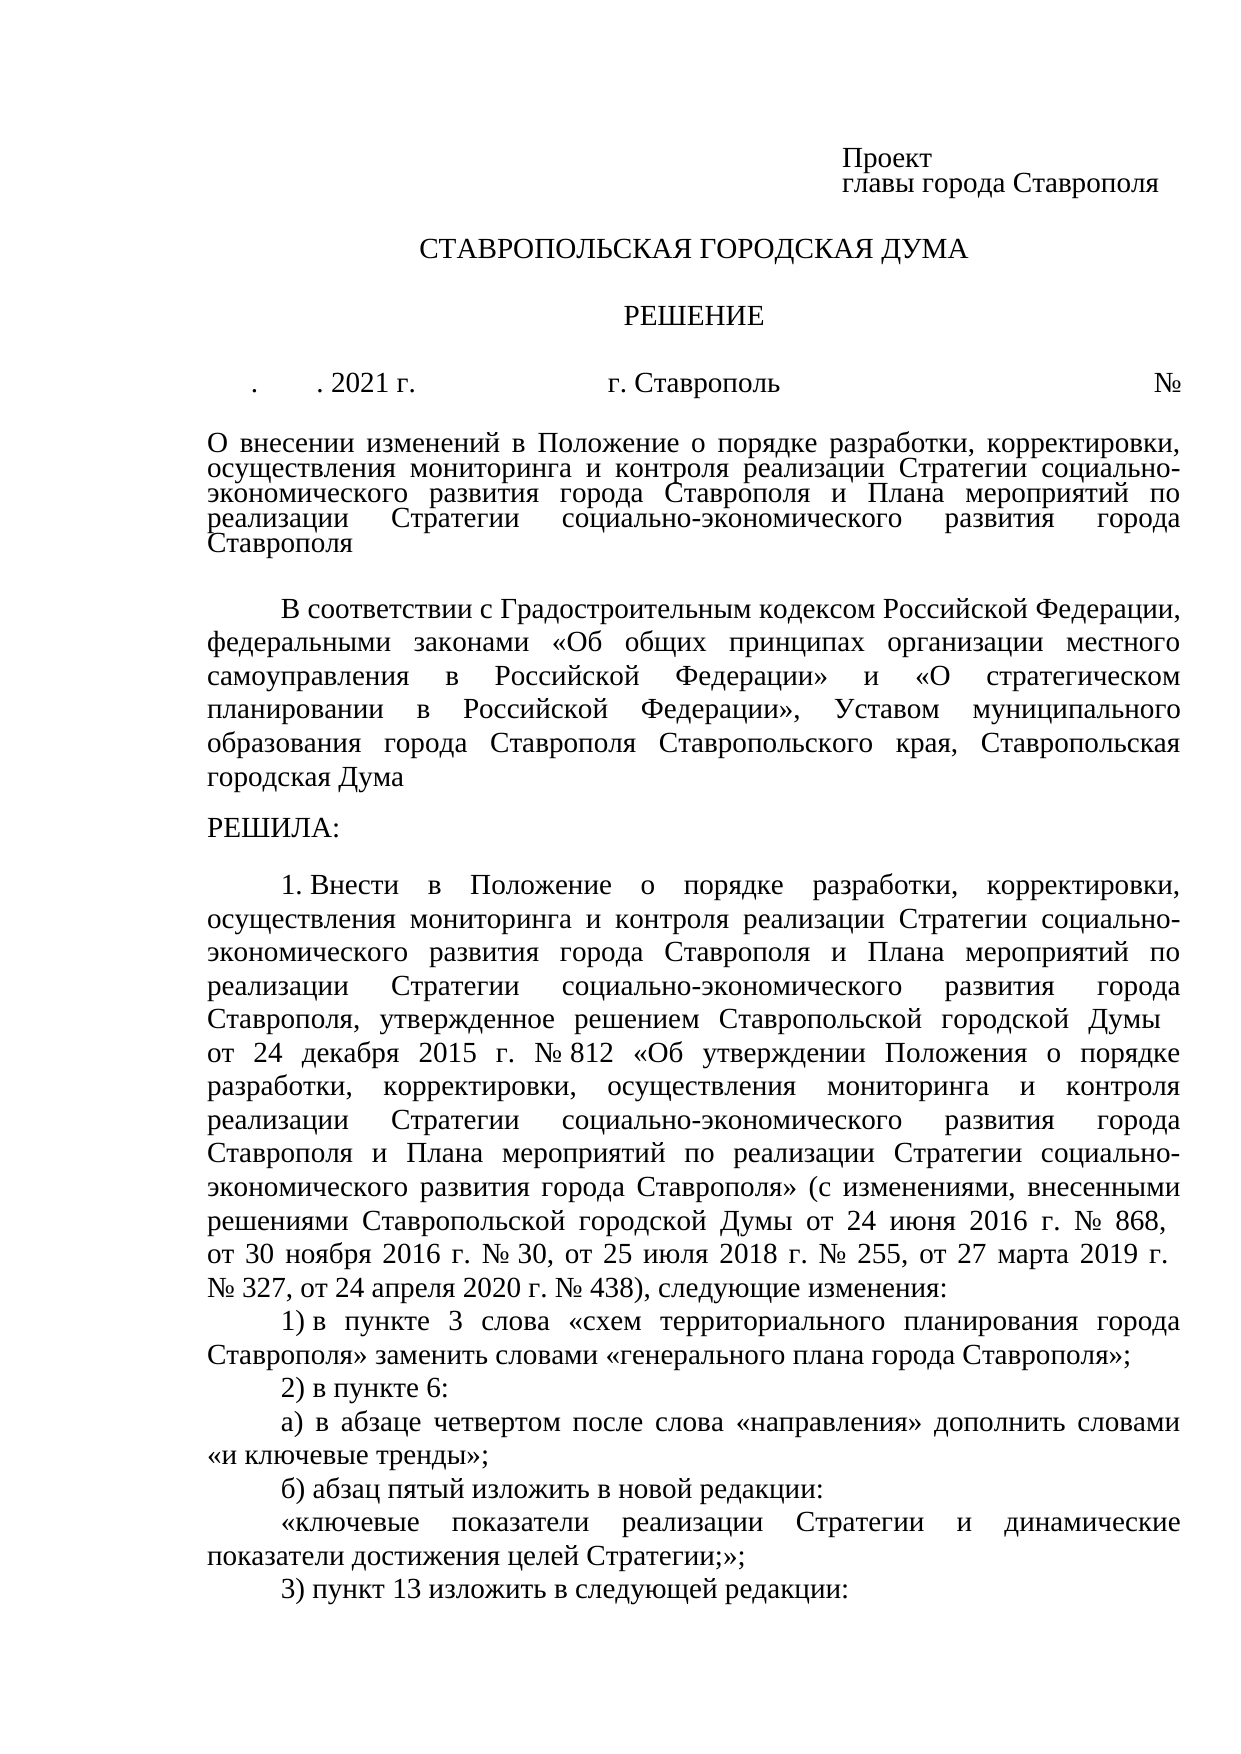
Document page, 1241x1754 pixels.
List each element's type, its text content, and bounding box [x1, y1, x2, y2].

text РЕШЕНИЕ [207, 298, 1181, 332]
text О внесении изменений в Положение о порядке разработки, корректировки, осуществления мониторинга и контроля реализации Стратегии социально-экономического развития города Ставрополя и Плана мероприятий по реализации Стратегии социально-экономического развития города Ставрополя [207, 432, 1181, 557]
table_header . . 2021 г. [196, 365, 528, 399]
list в пункте 6: [207, 1370, 1181, 1404]
text главы города Ставрополя [842, 173, 1181, 198]
table_header № [860, 365, 1192, 399]
text а) в абзаце четвертом после слова «направления» дополнить словами «и ключевые тренды»; [207, 1404, 1181, 1471]
table_header г. Ставрополь [528, 365, 860, 399]
text «ключевые показатели реализации Стратегии и динамические показатели достижения целей Стратегии;»; [207, 1504, 1181, 1572]
text Проект [842, 148, 1181, 173]
text РЕШИЛА: [207, 817, 1181, 842]
list Внести в Положение о порядке разработки, корректировки, осуществления мониторинга и контроля реализации Стратегии социально-экономического развития города Ставрополя и Плана мероприятий по реализации Стратегии социально-экономического развития города Ставрополя, утвержденное решением Ставропольской городской Думы от 24 декабря 2015 г. № 812 «Об утверждении Положения о порядке разработки, корректировки, осуществления мониторинга и контроля реализации Стратегии социально-экономического развития города Ставрополя и Плана мероприятий по реализации Стратегии социально-экономического развития города Ставрополя» (с изменениями, внесенными решениями Ставропольской городской Думы от 24 июня 2016 г. № 868, от 30 ноября 2016 г. № 30, от 25 июля 2018 г. № 255, от 27 марта 2019 г. № 327, от 24 апреля 2020 г. № 438), следующие изменения: [207, 867, 1181, 1303]
text 3) пункт 13 изложить в следующей редакции: [281, 1572, 1181, 1605]
list в пункте 3 слова «схем территориального планирования города Ставрополя» заменить словами «генерального плана города Ставрополя»; [207, 1303, 1181, 1370]
text В соответствии с Градостроительным кодексом Российской Федерации, федеральными законами «Об общих принципах организации местного самоуправления в Российской Федерации» и «О стратегическом планировании в Российской Федерации», Уставом муниципального образования города Ставрополя Ставропольского края, Ставропольская городская Дума [207, 591, 1181, 792]
text СТАВРОПОЛЬСКАЯ ГОРОДСКАЯ ДУМА [207, 231, 1181, 265]
text б) абзац пятый изложить в новой редакции: [281, 1471, 1181, 1504]
